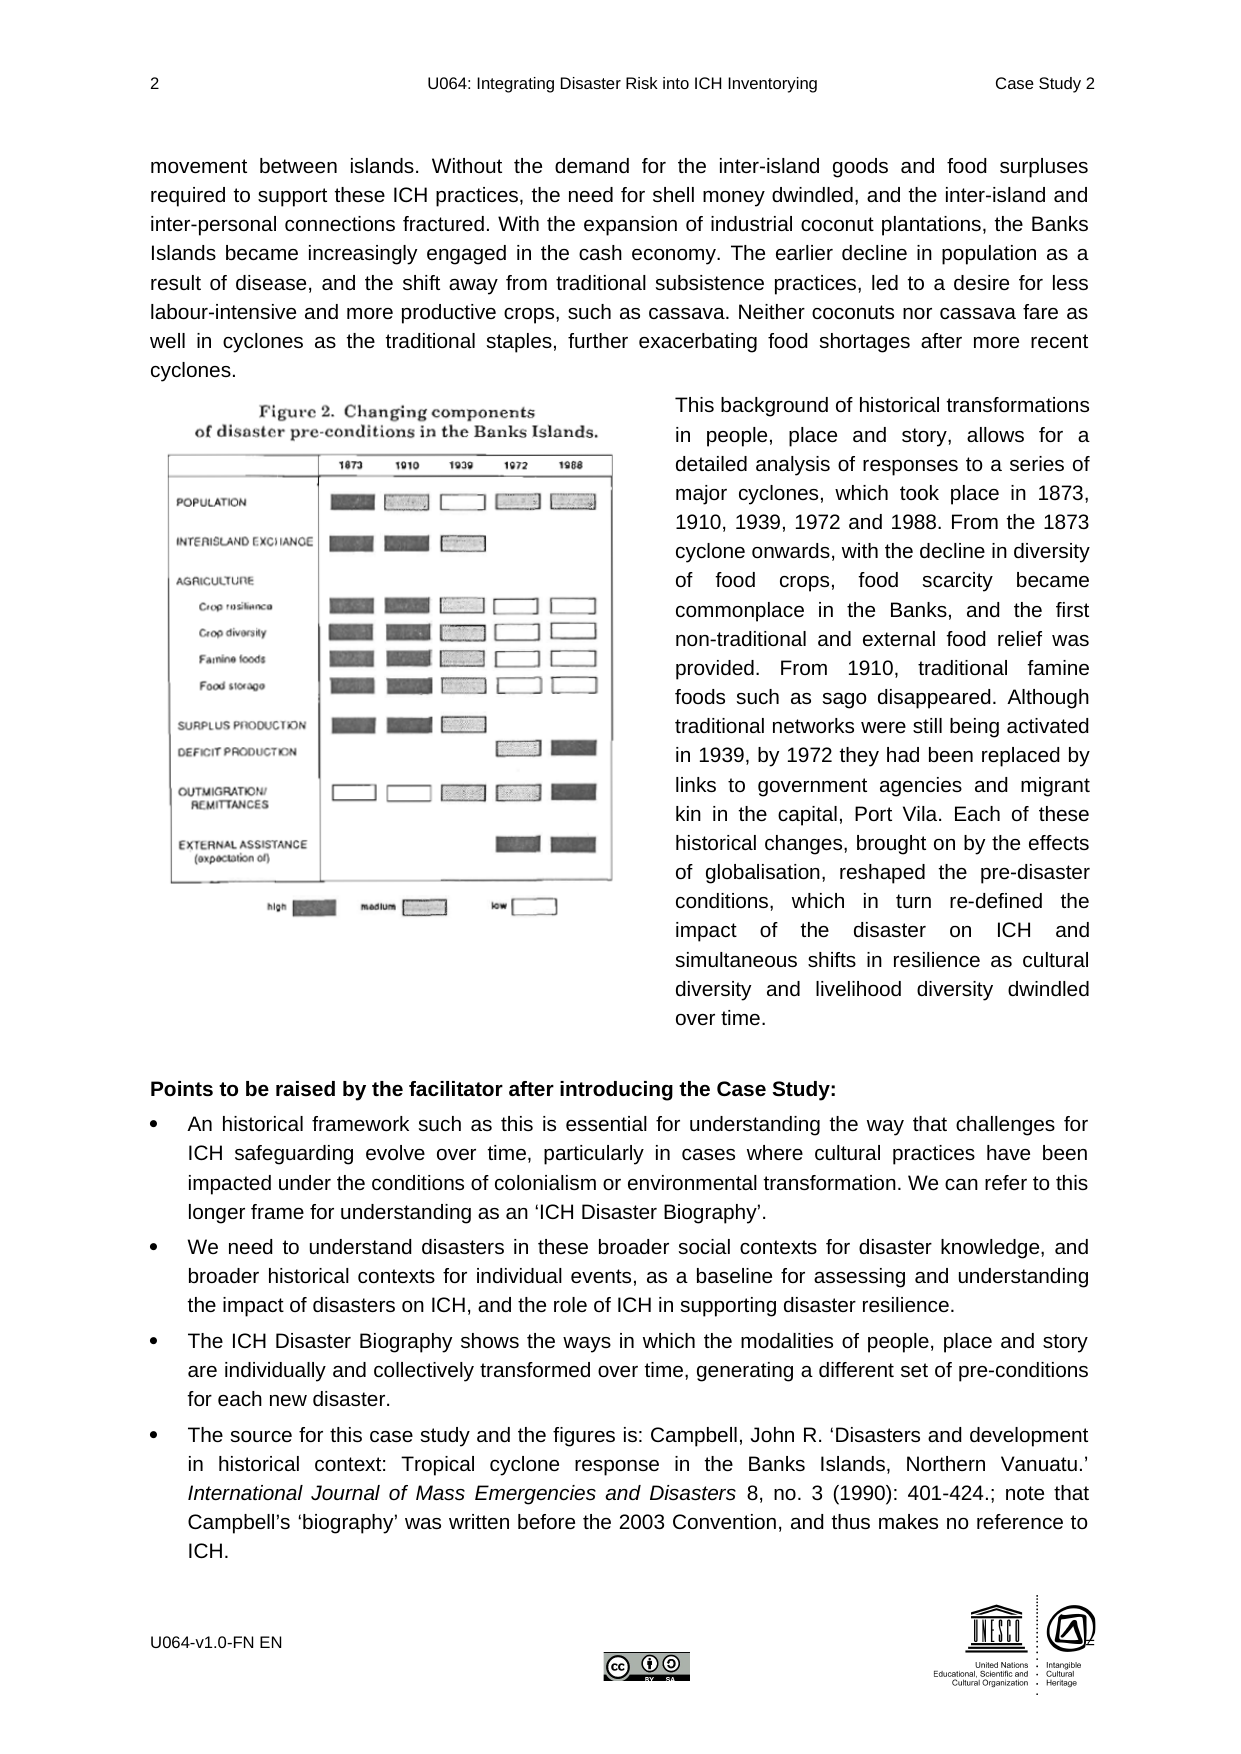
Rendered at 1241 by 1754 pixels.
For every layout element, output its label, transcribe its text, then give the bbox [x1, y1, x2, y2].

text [150, 150, 1090, 383]
picture [933, 1595, 1096, 1695]
text Points to be raised by the facilitator after introducing the Case Study: [150, 1073, 1090, 1102]
list We need to understand disasters in these broader social contexts for disaster knowledge, and broader historical contexts for individual events, as a baseline for assessing and understanding the impact of disasters on ICH, and the role of ICH in supporting disaster resilience. [150, 1231, 1090, 1319]
list An historical framework such as this is essential for understanding the way that challenges for ICH safeguarding evolve over time, particularly in cases where cultural practices have been impacted under the conditions of colonialism or environmental transformation. We can refer to this longer frame for understanding as an ‘ICH Disaster Biography’. [150, 1108, 1090, 1225]
text This background of historical transformations in people, place and story, allows for a detailed analysis of responses to a series of major cyclones, which took place in 1873, 1910, 1939, 1972 and 1988. From the 1873 cyclone onwards, with the decline in diversity of food crops, food scarcity became commonplace in the Banks, and the first non-traditional and external food relief was provided. From 1910, traditional famine foods such as sago disappeared. Although traditional networks were still being activated in 1939, by 1972 they had been replaced by links to government agencies and migrant kin in the capital, Port Vila. Each of these historical changes, brought on by the effects of globalisation, reshaped the pre-disaster conditions, which in turn re-defined the impact of the disaster on ICH and simultaneous shifts in resilience as cultural diversity and livelihood diversity dwindled over time. [675, 389, 1090, 1031]
list The ICH Disaster Biography shows the ways in which the modalities of people, place and story are individually and collectively transformed over time, generating a different set of pre-conditions for each new disaster. [150, 1325, 1090, 1412]
picture [150, 389, 655, 936]
picture [602, 1652, 690, 1681]
list The source for this case study and the figures is: Campbell, John R. ‘Disasters and development in historical context: Tropical cyclone response in the Banks Islands, Northern Vanuatu.’ International Journal of Mass Emergencies and Disasters 8, no. 3 (1990): 401-424.; note that Campbell’s ‘biography’ was written before the 2003 Convention, and thus makes no reference to ICH. [150, 1419, 1090, 1564]
